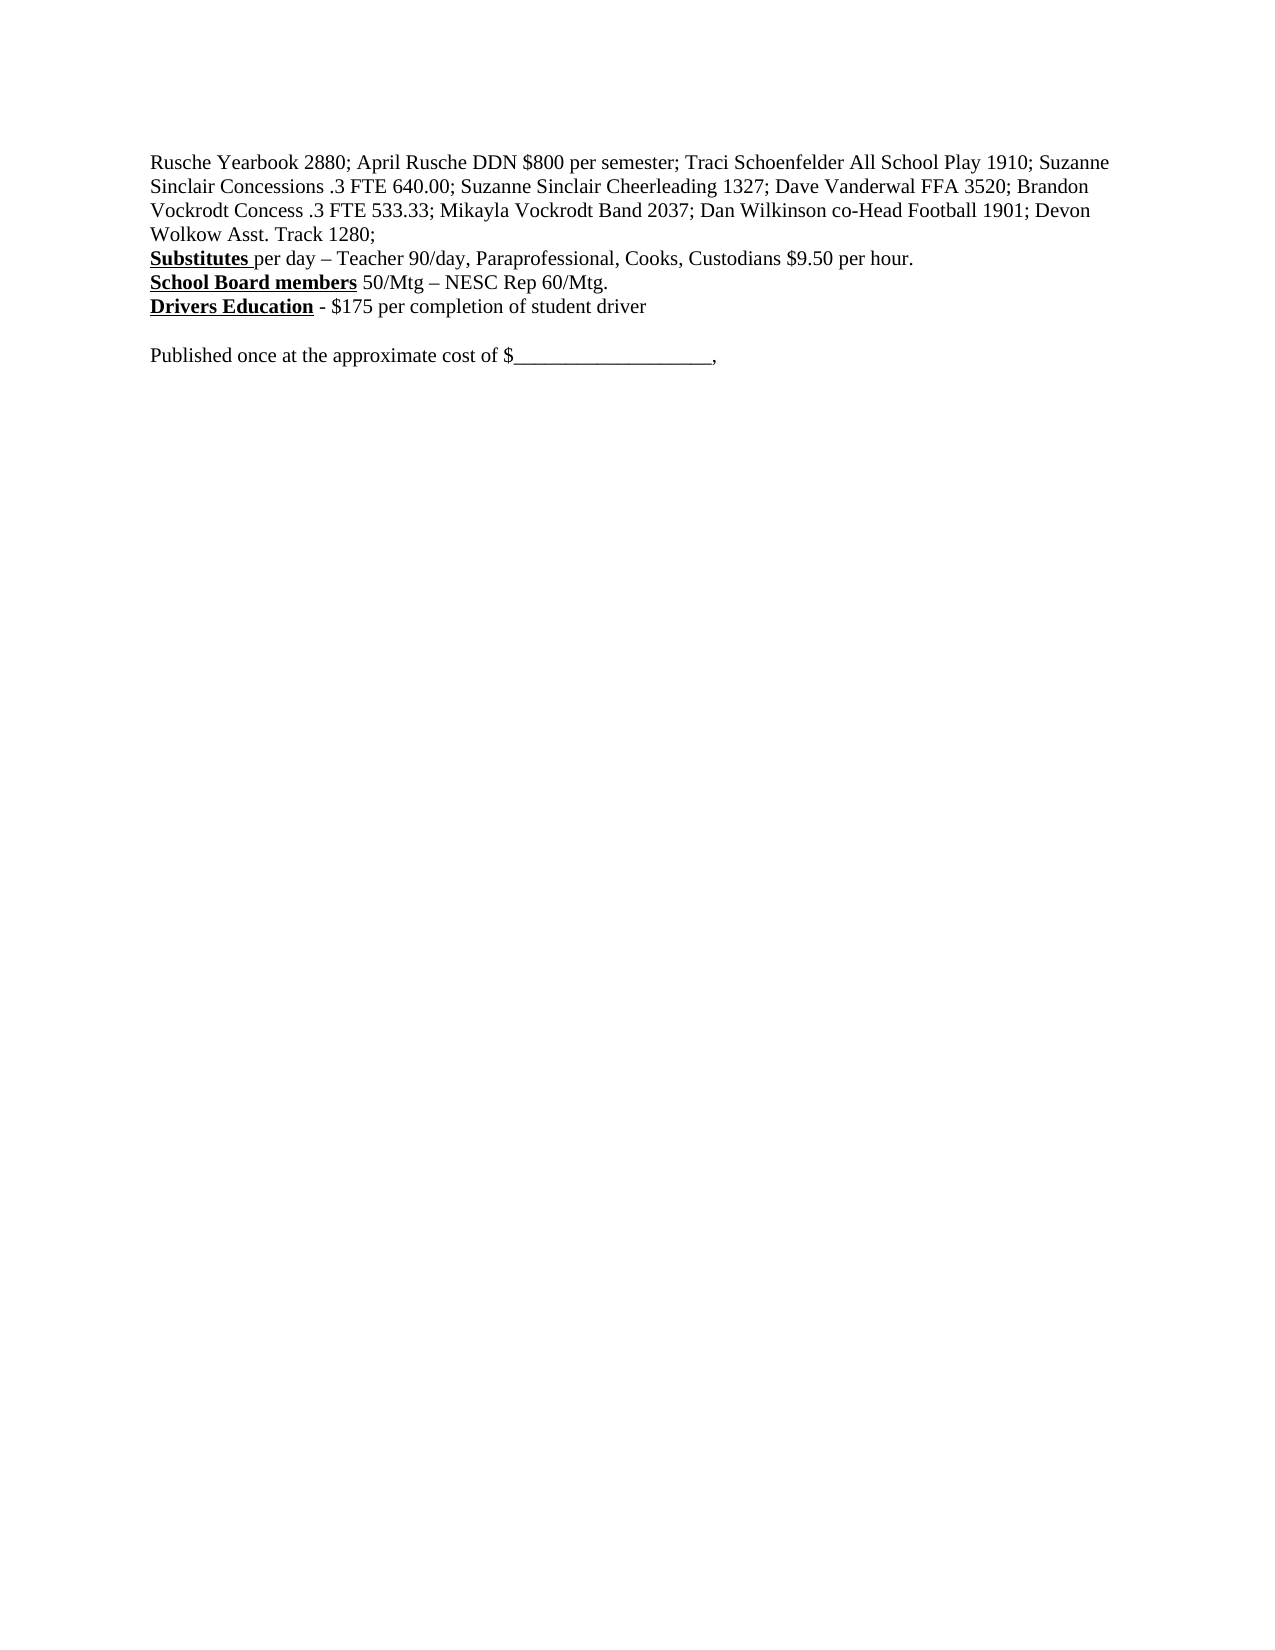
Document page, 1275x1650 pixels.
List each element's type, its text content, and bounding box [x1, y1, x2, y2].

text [150, 150, 1125, 246]
text Drivers Education - $175 per completion of student driver [150, 294, 1125, 318]
text School Board members 50/Mtg – NESC Rep 60/Mtg. [150, 270, 1125, 294]
text Substitutes per day – Teacher 90/day, Paraprofessional, Cooks, Custodians $9.50 per hour. [150, 246, 1125, 270]
text Published once at the approximate cost of $___________________, [150, 342, 1125, 367]
